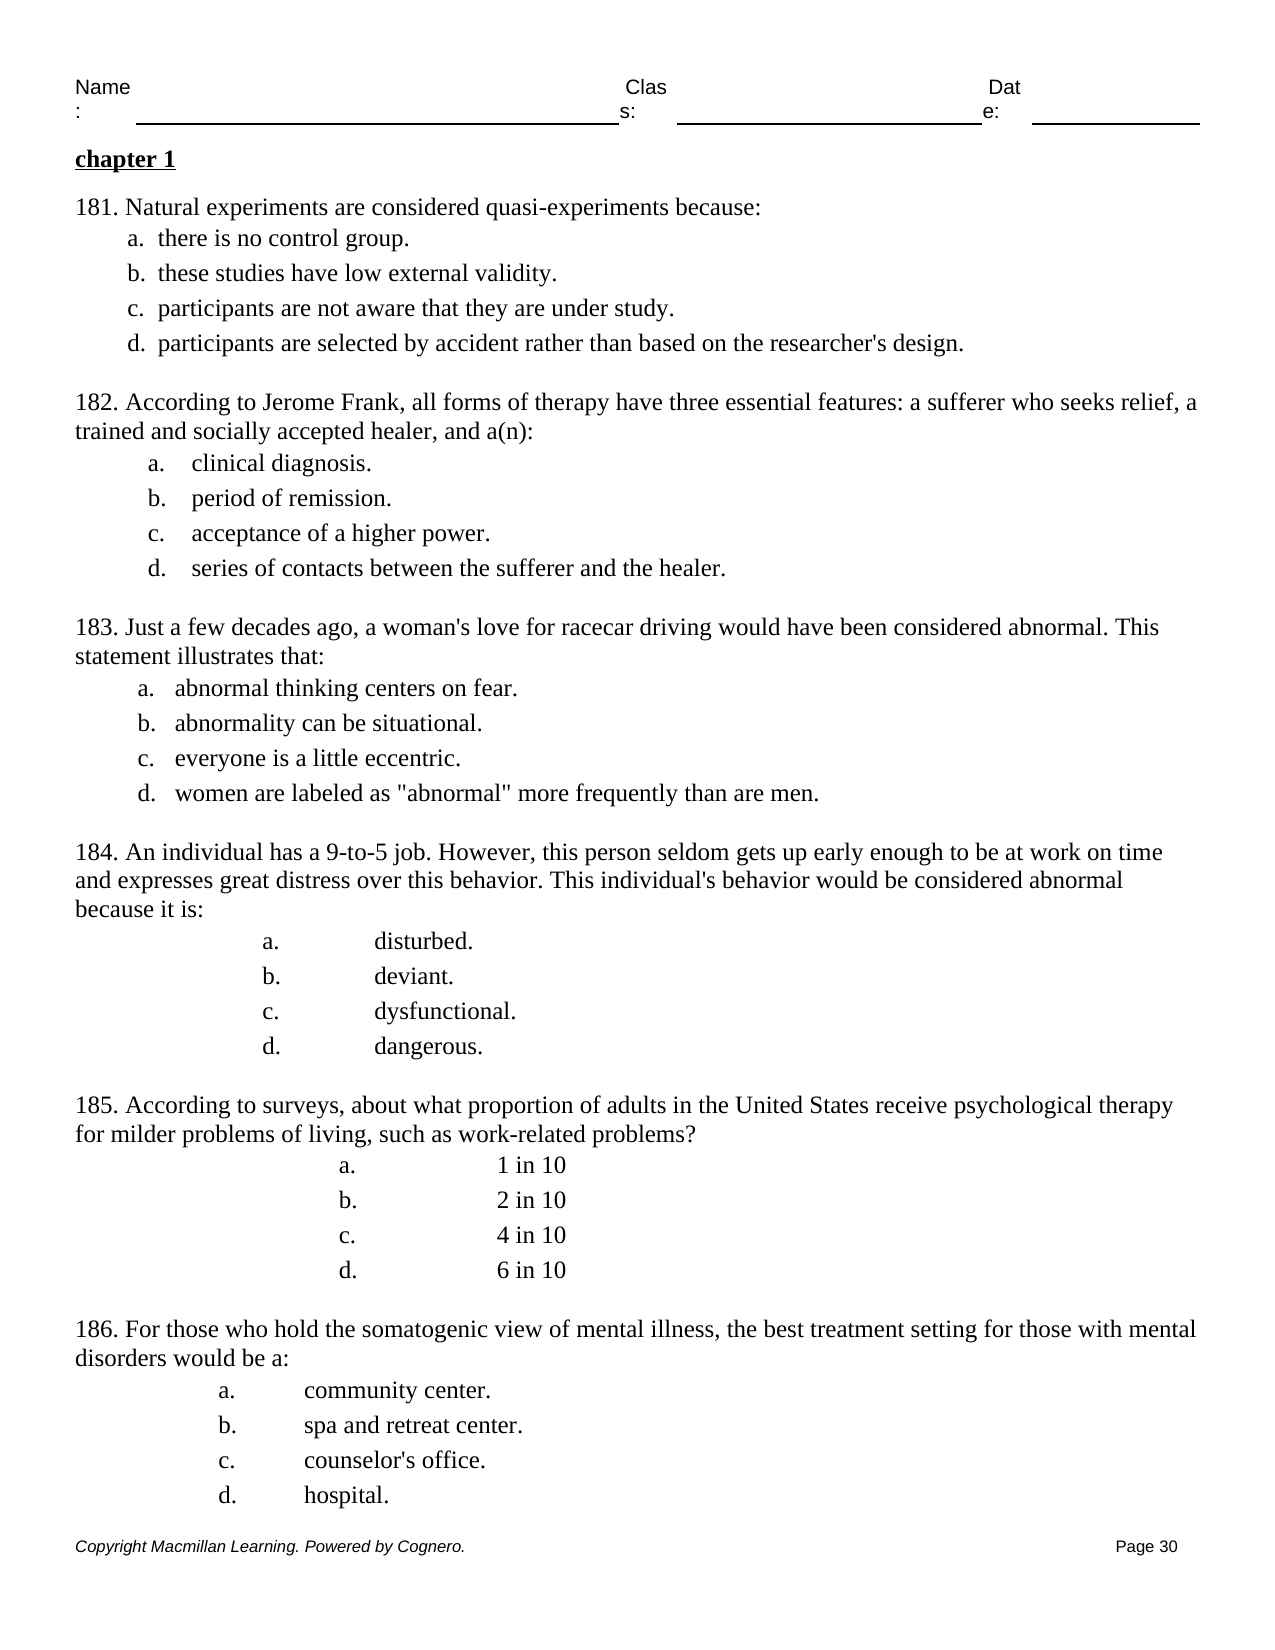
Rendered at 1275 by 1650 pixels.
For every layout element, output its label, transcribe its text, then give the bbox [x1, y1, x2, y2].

table_header 181. Natural experiments are considered quasi-experiments because: [75, 192, 1200, 361]
table_header 186. For those who hold the somatogenic view of mental illness, the best treatment setting for those with mental disorders would be a: [75, 1315, 1200, 1512]
table_header 182. According to Jerome Frank, all forms of therapy have three essential features: a sufferer who seeks relief, a trained and socially accepted healer, and a(n): [75, 388, 1200, 585]
table_header 185. According to surveys, about what proportion of adults in the United States receive psychological therapy for milder problems of living, such as work-related problems? [75, 1090, 1200, 1288]
table_header 184. An individual has a 9-to-5 job. However, this person seldom gets up early enough to be at work on time and expresses great distress over this behavior. This individual's behavior would be considered abnormal because it is: [75, 837, 1200, 1063]
table_header 183. Just a few decades ago, a woman's love for racecar driving would have been considered abnormal. This statement illustrates that: [75, 612, 1200, 810]
